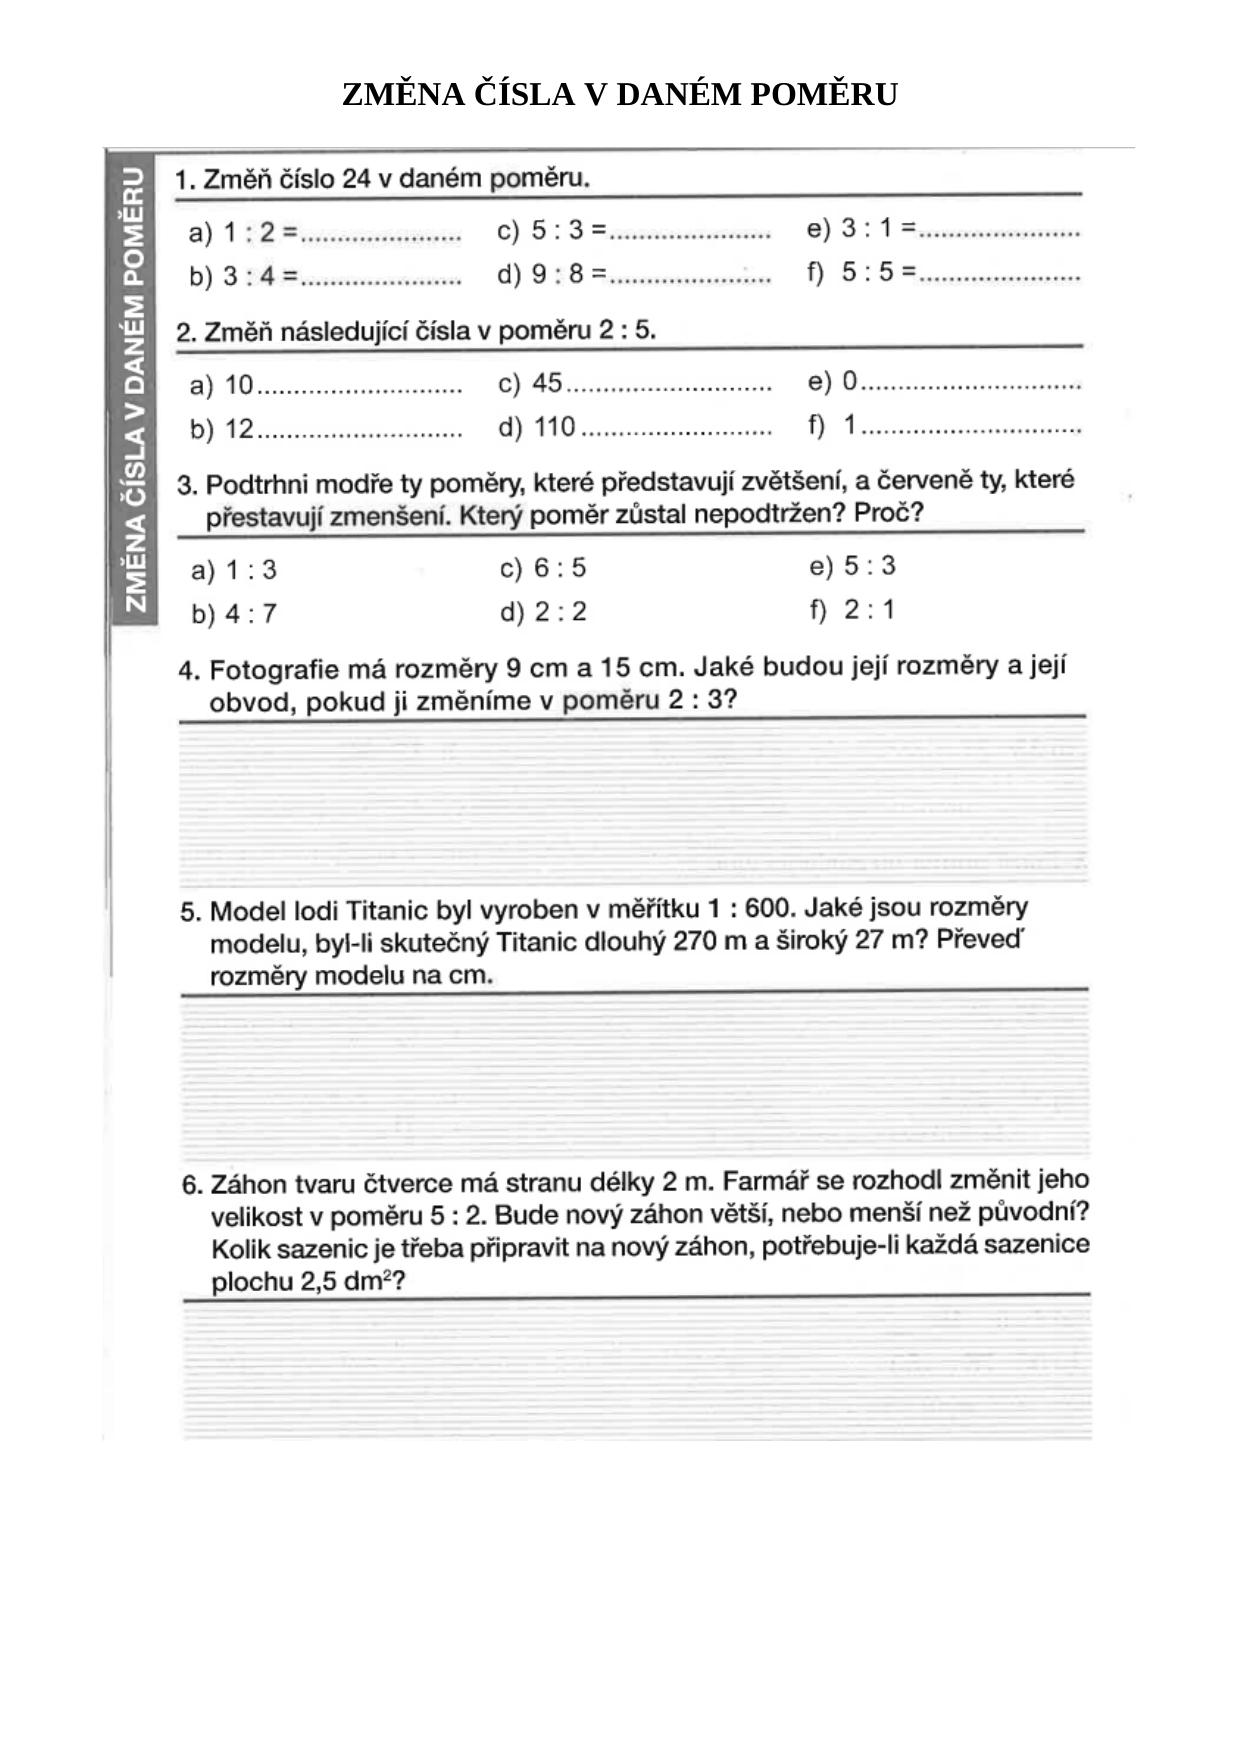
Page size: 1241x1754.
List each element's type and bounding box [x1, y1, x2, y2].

picture [101, 147, 1134, 1438]
